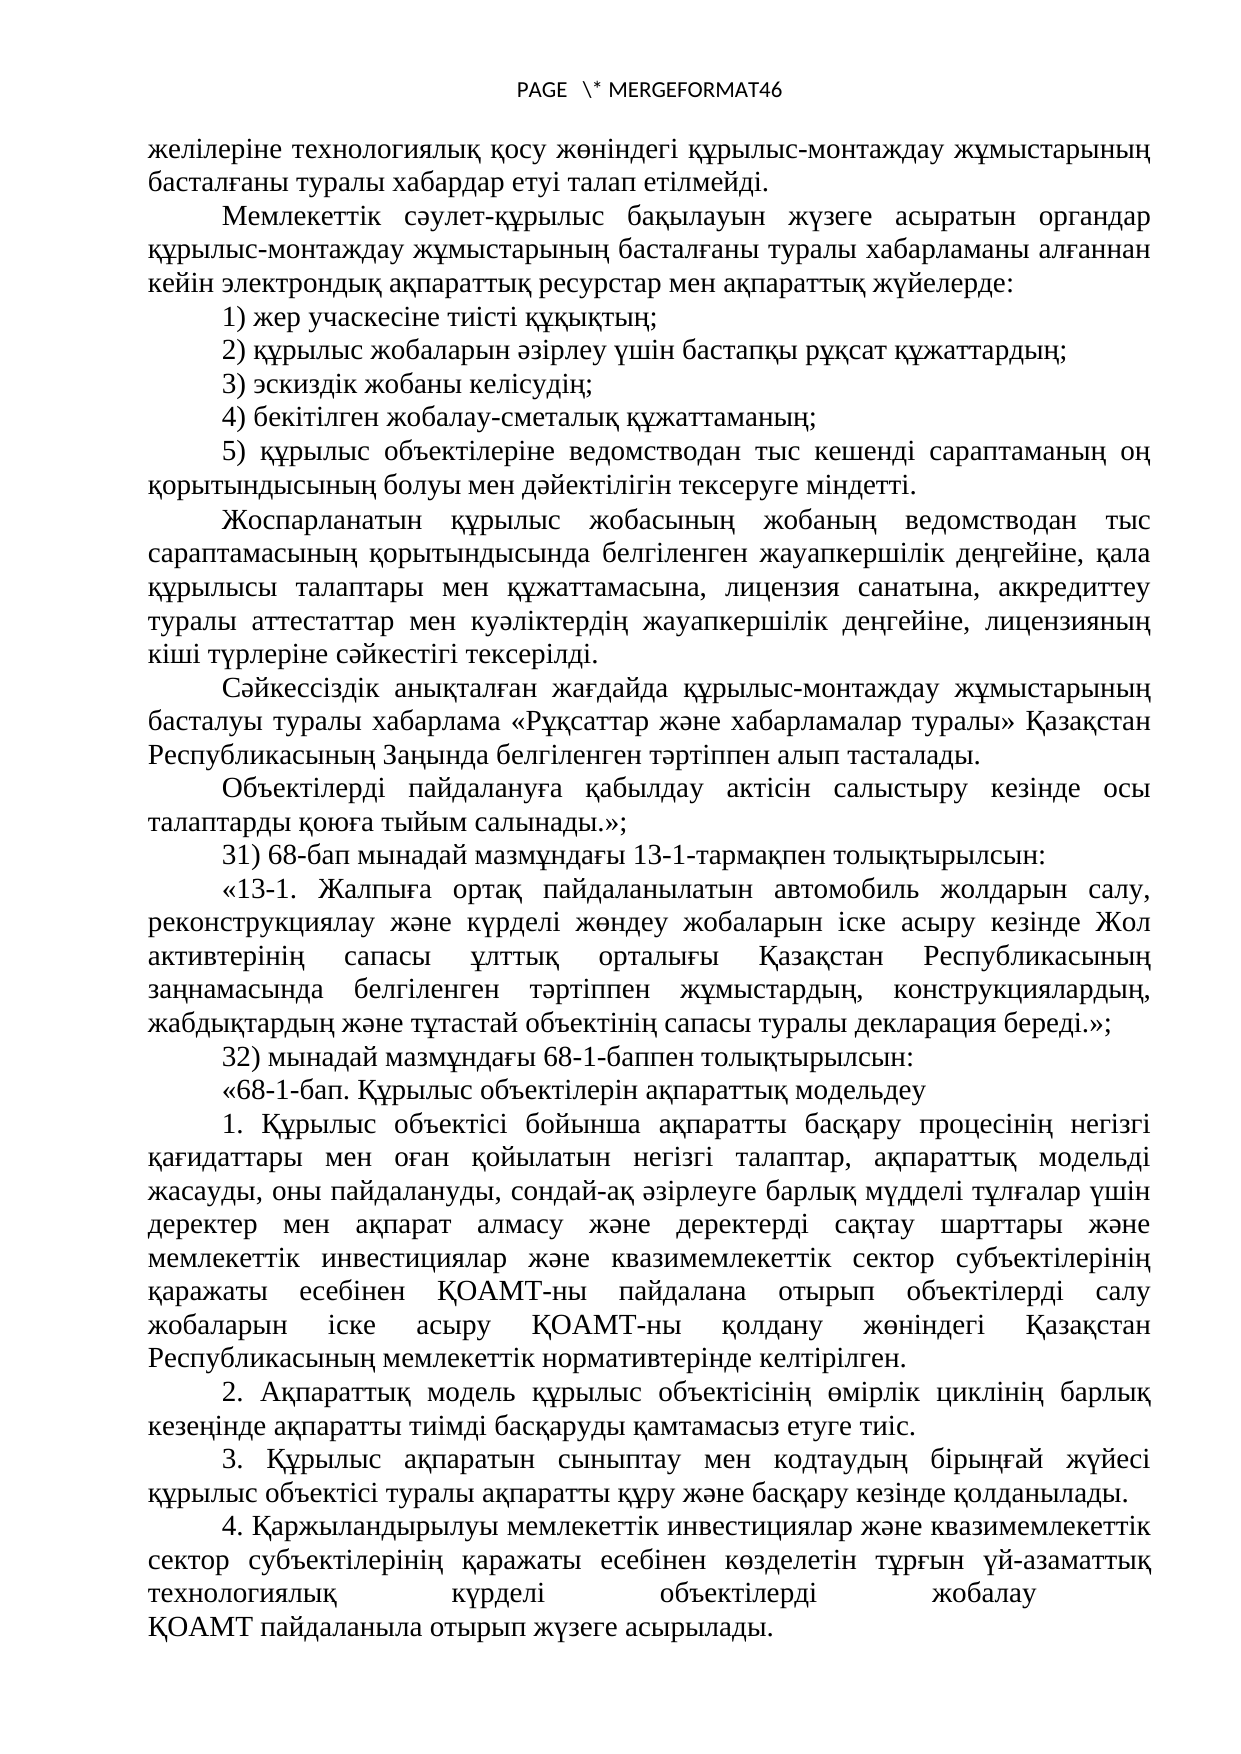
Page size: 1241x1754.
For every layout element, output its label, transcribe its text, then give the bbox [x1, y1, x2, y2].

text Сәйкессіздік анықталған жағдайда құрылыс-монтаждау жұмыстарының басталуы туралы хабарлама «Рұқсаттар және хабарламалар туралы» Қазақстан Республикасының Заңында белгіленген тәртіппен алып тасталады. [148, 670, 1152, 770]
text 31) 68-бап мынадай мазмұндағы 13-1-тармақпен толықтырылсын: [148, 837, 1152, 871]
text 1. Құрылыс объектісі бойынша ақпаратты басқару процесінің негізгі қағидаттары мен оған қойылатын негізгі талаптар, ақпараттық модельді жасауды, оны пайдалануды, сондай-ақ әзірлеуге барлық мүдделі тұлғалар үшін деректер мен ақпарат алмасу және деректерді сақтау шарттары және мемлекеттік инвестициялар және квазимемлекеттік сектор субъектілерінің қаражаты есебінен ҚОАМТ-ны пайдалана отырып объектілерді салу жобаларын іске асыру ҚОАМТ-ны қолдану жөніндегі Қазақстан Республикасының мемлекеттік нормативтерінде келтірілген. [148, 1106, 1152, 1374]
text «13-1. Жалпыға ортақ пайдаланылатын автомобиль жолдарын салу, реконструкциялау және күрделі жөндеу жобаларын іске асыру кезінде Жол активтерінің сапасы ұлттық орталығы Қазақстан Республикасының заңнамасында белгіленген тәртіппен жұмыстардың, конструкциялардың, жабдықтардың және тұтастай объектінің сапасы туралы декларация береді.»; [148, 871, 1152, 1039]
text 4) бекітілген жобалау-сметалық құжаттаманың; [148, 399, 1152, 433]
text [148, 131, 1152, 198]
text Мемлекеттік сәулет-құрылыс бақылауын жүзеге асыратын органдар құрылыс-монтаждау жұмыстарының басталғаны туралы хабарламаны алғаннан кейін электрондық ақпараттық ресурстар мен ақпараттық жүйелерде: [148, 198, 1152, 299]
text «68-1-бап. Құрылыс объектілерін ақпараттық модельдеу [148, 1072, 1152, 1106]
text 2. Ақпараттық модель құрылыс объектісінің өмірлік циклінің барлық кезеңінде ақпаратты тиімді басқаруды қамтамасыз етуге тиіс. [148, 1374, 1152, 1441]
text 1) жер учаскесіне тиісті құқықтың; [148, 299, 1152, 332]
text 3) эскиздік жобаны келісудің; [148, 366, 1152, 399]
text 3. Құрылыс ақпаратын сыныптау мен кодтаудың бірыңғай жүйесі құрылыс объектісі туралы ақпаратты құру және басқару кезінде қолданылады. [148, 1441, 1152, 1508]
text 4. Қаржыландырылуы мемлекеттік инвестициялар және квазимемлекеттік сектор субъектілерінің қаражаты есебінен көзделетін тұрғын үй-азаматтық технологиялық күрделі объектілерді жобалау ҚОАМТ пайдаланыла отырып жүзеге асырылады. [148, 1508, 1152, 1642]
text 32) мынадай мазмұндағы 68-1-баппен толықтырылсын: [148, 1039, 1152, 1072]
text Объектілерді пайдалануға қабылдау актісін салыстыру кезінде осы талаптарды қоюға тыйым салынады.»; [148, 770, 1152, 837]
text Жоспарланатын құрылыс жобасының жобаның ведомстводан тыс сараптамасының қорытындысында белгіленген жауапкершілік деңгейіне, қала құрылысы талаптары мен құжаттамасына, лицензия санатына, аккредиттеу туралы аттестаттар мен куәліктердің жауапкершілік деңгейіне, лицензияның кіші түрлеріне сәйкестігі тексерілді. [148, 502, 1152, 670]
text 5) құрылыс объектілеріне ведомстводан тыс кешенді сараптаманың оң қорытындысының болуы мен дәйектілігін тексеруге міндетті. [148, 433, 1152, 502]
text 2) құрылыс жобаларын әзірлеу үшін бастапқы рұқсат құжаттардың; [148, 332, 1152, 366]
